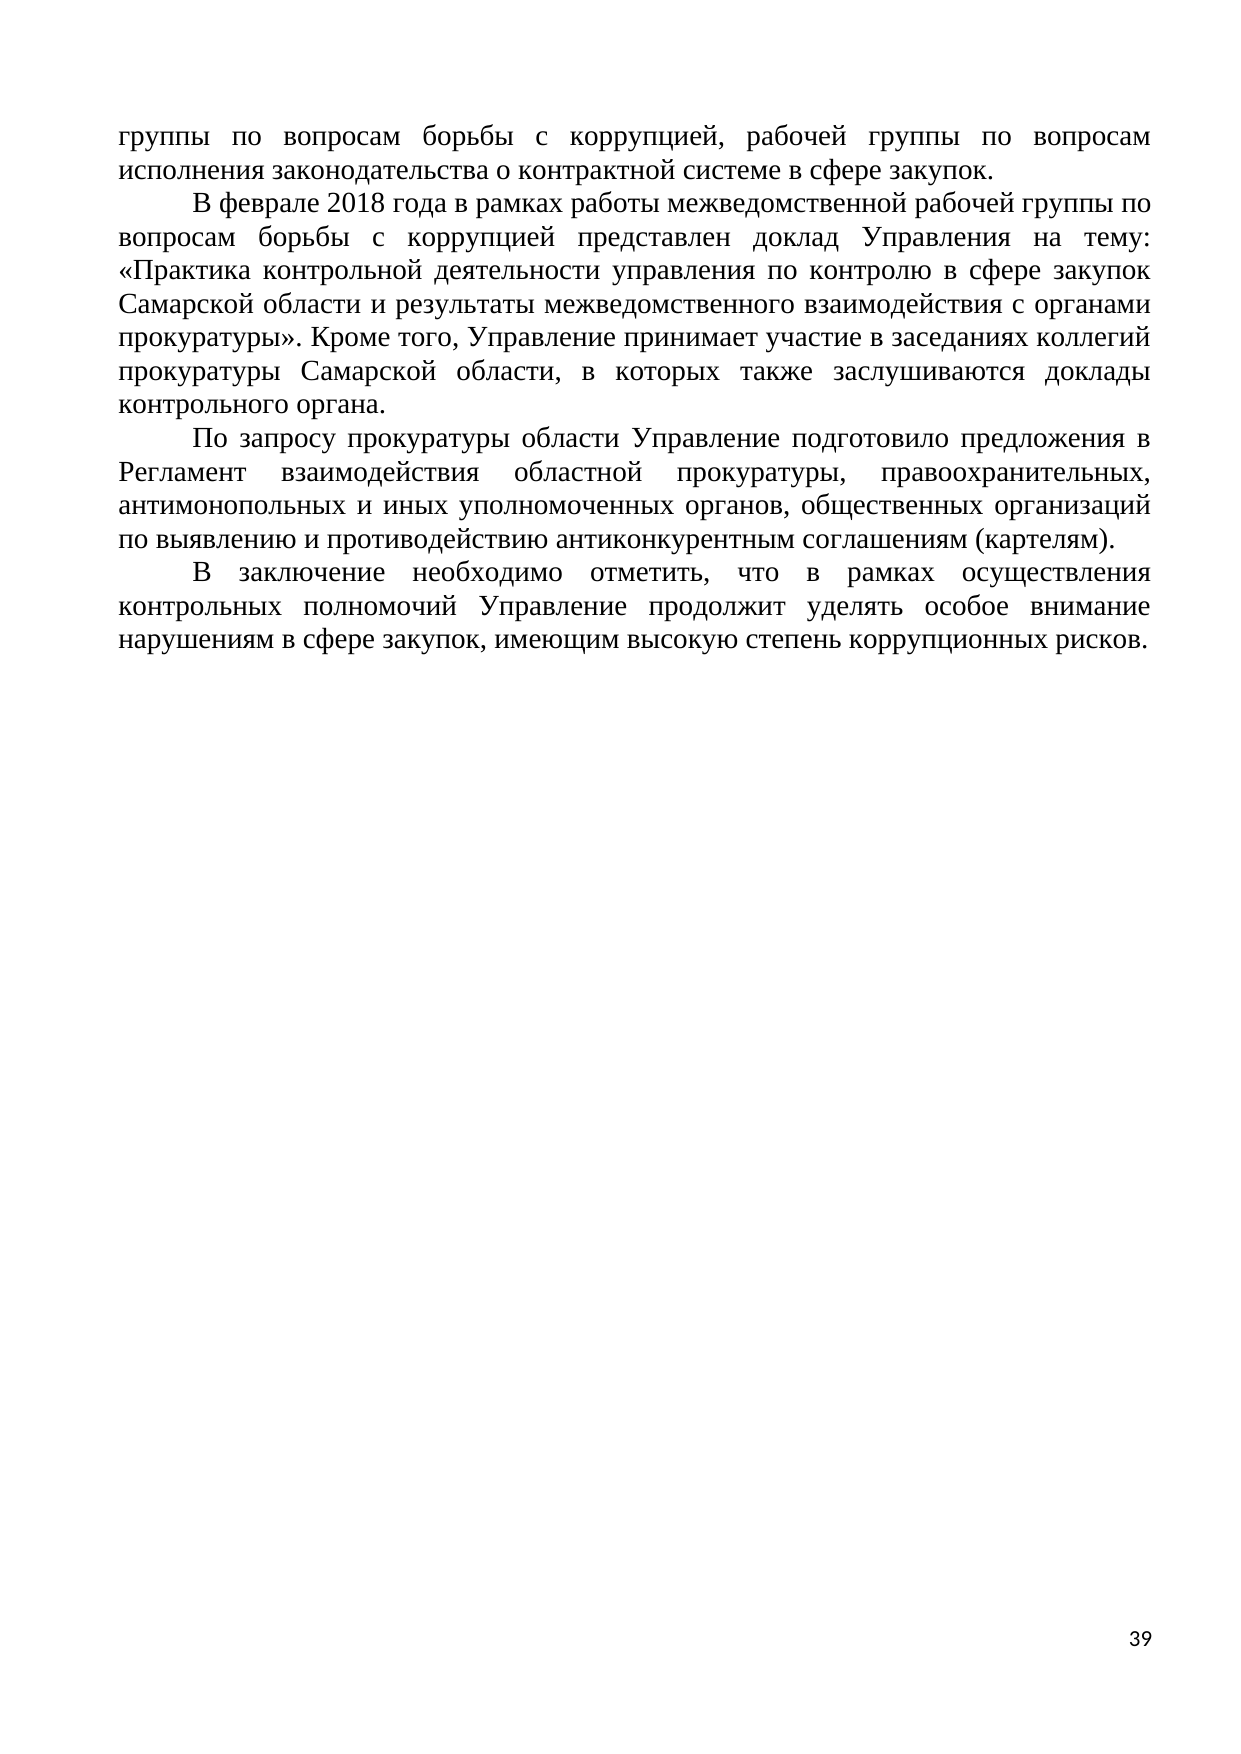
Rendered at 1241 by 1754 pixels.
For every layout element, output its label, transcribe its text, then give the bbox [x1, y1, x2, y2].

text По запросу прокуратуры области Управление подготовило предложения в Регламент взаимодействия областной прокуратуры, правоохранительных, антимонопольных и иных уполномоченных органов, общественных организаций по выявлению и противодействию антиконкурентным соглашениям (картелям). [118, 420, 1152, 554]
text В заключение необходимо отметить, что в рамках осуществления контрольных полномочий Управление продолжит уделять особое внимание нарушениям в сфере закупок, имеющим высокую степень коррупционных рисков. [118, 554, 1152, 655]
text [118, 118, 1152, 185]
text В феврале 2018 года в рамках работы межведомственной рабочей группы по вопросам борьбы с коррупцией представлен доклад Управления на тему: «Практика контрольной деятельности управления по контролю в сфере закупок Самарской области и результаты межведомственного взаимодействия с органами прокуратуры». Кроме того, Управление принимает участие в заседаниях коллегий прокуратуры Самарской области, в которых также заслушиваются доклады контрольного органа. [118, 185, 1152, 420]
